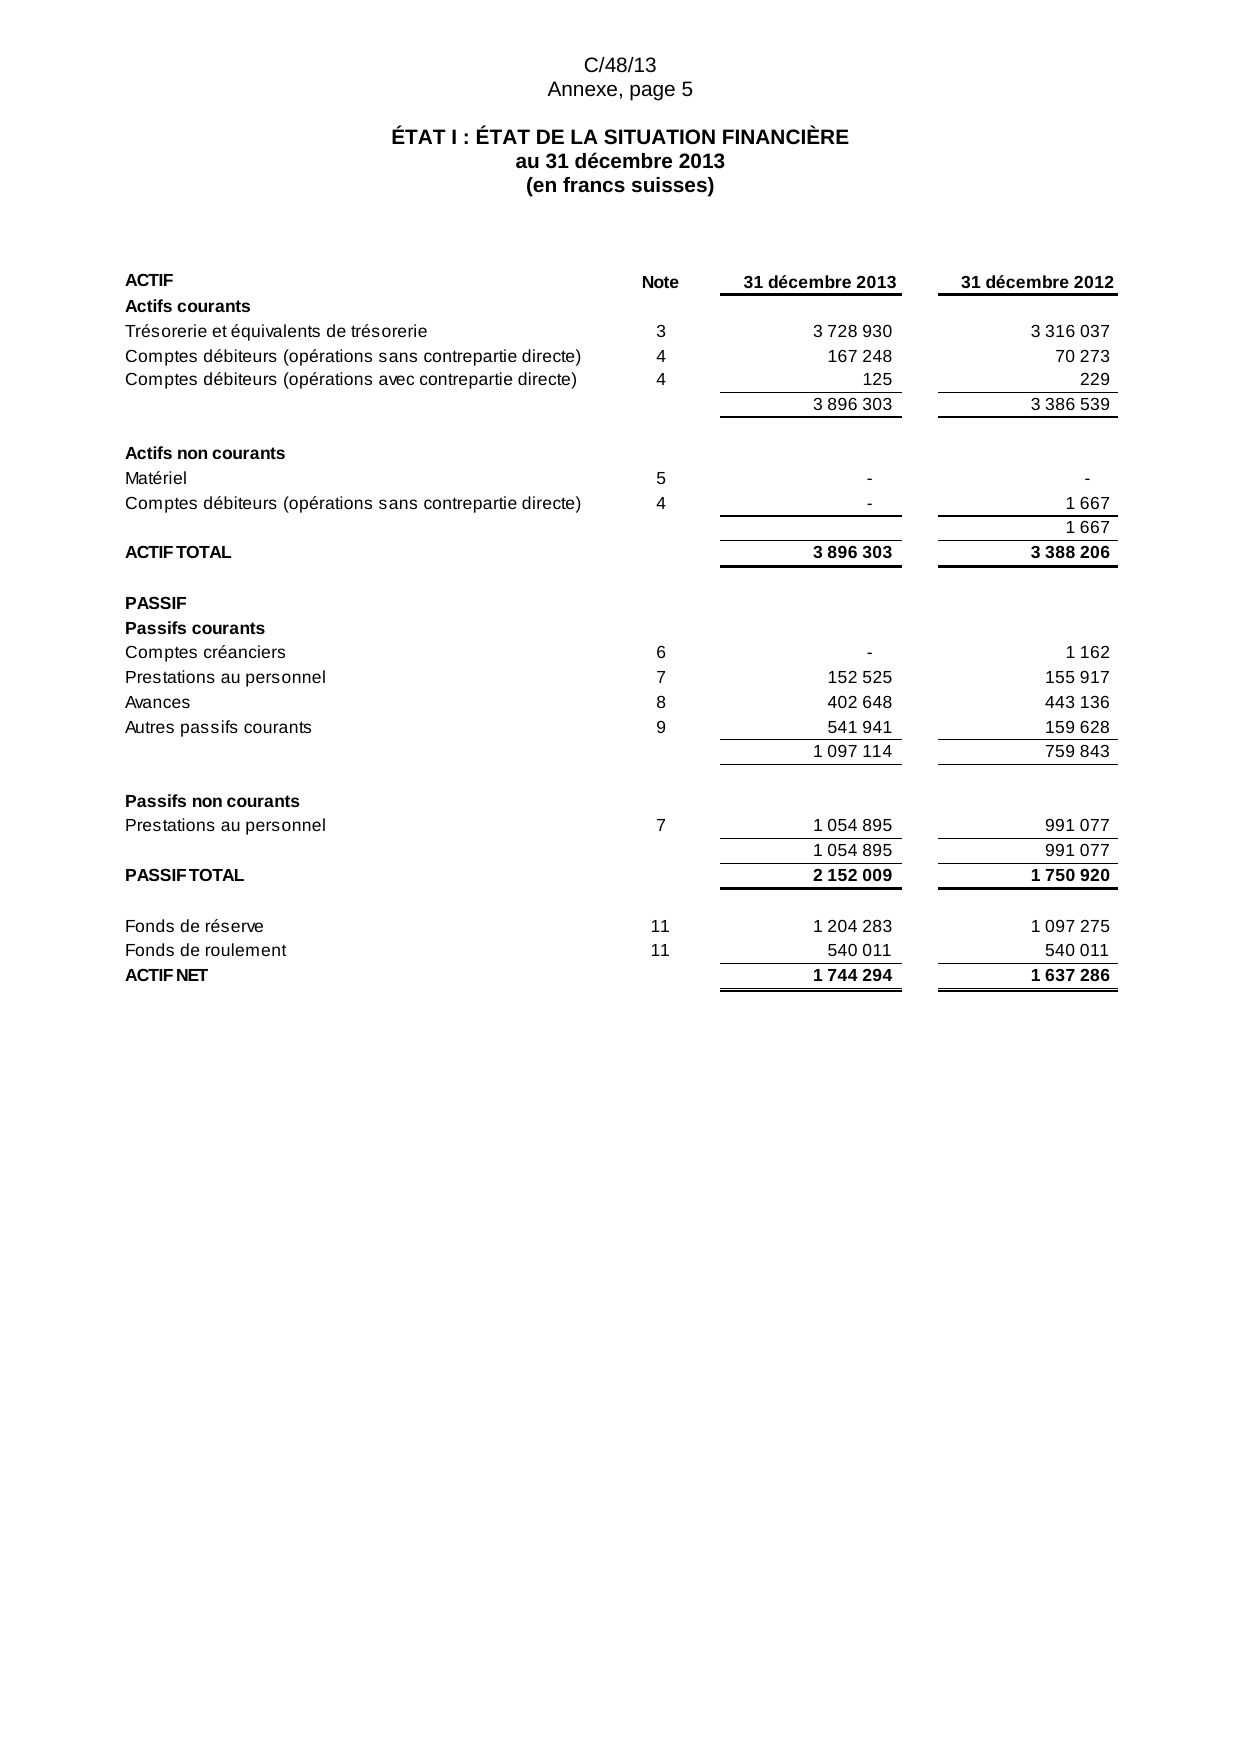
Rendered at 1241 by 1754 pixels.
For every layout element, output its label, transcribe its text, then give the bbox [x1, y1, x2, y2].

text (en francs suisses) [118, 173, 1122, 197]
text au 31 décembre 2013 [118, 149, 1122, 173]
subtitle État I : état de la situation financière [118, 125, 1122, 149]
